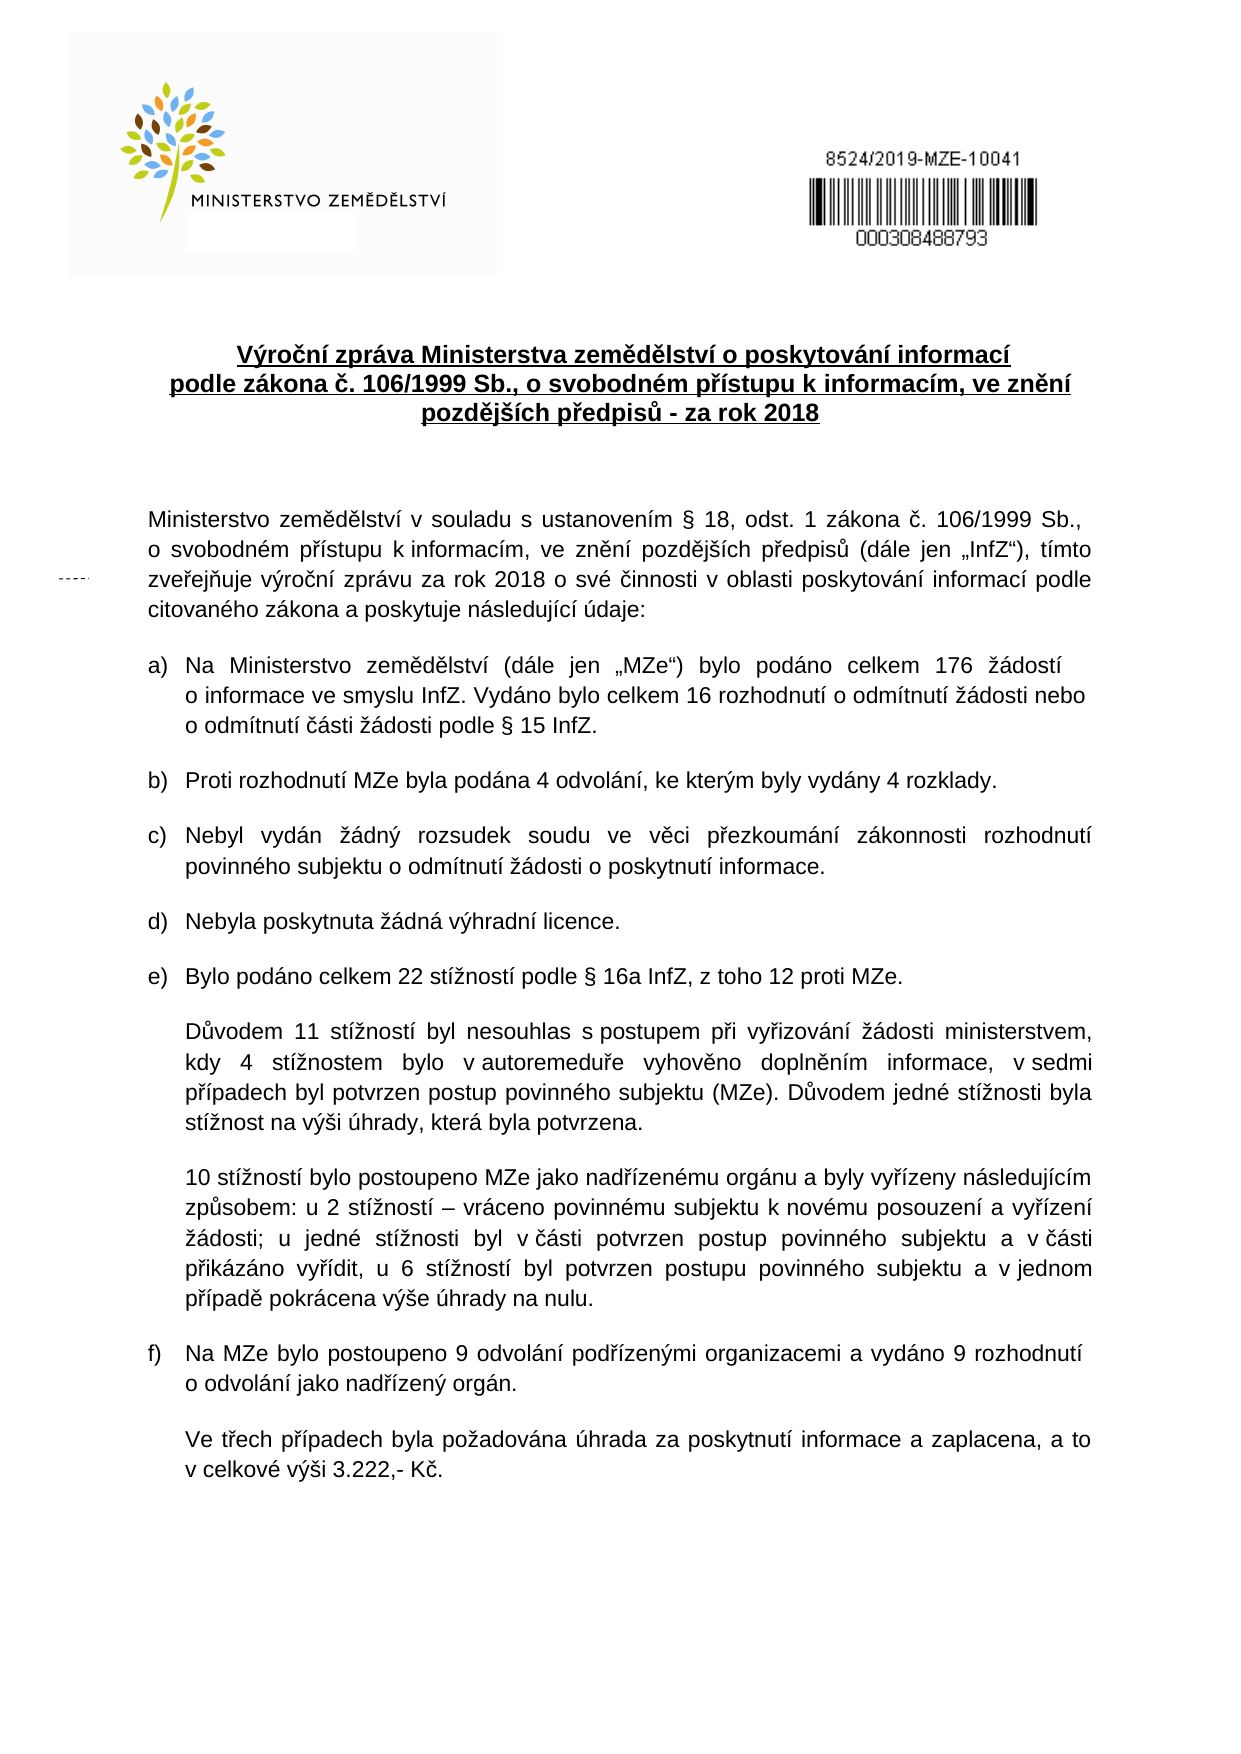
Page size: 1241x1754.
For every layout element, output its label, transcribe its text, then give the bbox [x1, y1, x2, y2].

text Výroční zpráva Ministerstva zemědělství o poskytování informací [148, 341, 1092, 369]
list Na Ministerstvo zemědělství (dále jen „MZe“) bylo podáno celkem 176 žádostí o informace ve smyslu InfZ. Vydáno bylo celkem 16 rozhodnutí o odmítnutí žádosti nebo o odmítnutí části žádosti podle § 15 InfZ. [148, 652, 1092, 738]
text podle zákona č. 106/1999 Sb., o svobodném přístupu k informacím, ve znění pozdějších předpisů - za rok 2018 [148, 369, 1092, 427]
text Ministerstvo zemědělství v souladu s ustanovením § 18, odst. 1 zákona č. 106/1999 Sb., o svobodném přístupu k informacím, ve znění pozdějších předpisů (dále jen „InfZ“), tímto zveřejňuje výroční zprávu za rok 2018 o své činnosti v oblasti poskytování informací podle citovaného zákona a poskytuje následující údaje: [148, 506, 1092, 623]
list Proti rozhodnutí MZe byla podána 4 odvolání, ke kterým byly vydány 4 rozklady. [148, 767, 1092, 794]
text Důvodem 11 stížností byl nesouhlas s postupem při vyřizování žádosti ministerstvem, kdy 4 stížnostem bylo v autoremeduře vyhověno doplněním informace, v sedmi případech byl potvrzen postup povinného subjektu (MZe). Důvodem jedné stížnosti byla stížnost na výši úhrady, která byla potvrzena. [185, 1018, 1092, 1135]
list Na MZe bylo postoupeno 9 odvolání podřízenými organizacemi a vydáno 9 rozhodnutí o odvolání jako nadřízený orgán. [148, 1340, 1092, 1397]
text 10 stížností bylo postoupeno MZe jako nadřízenému orgánu a byly vyřízeny následujícím způsobem: u 2 stížností – vráceno povinnému subjektu k novému posouzení a vyřízení žádosti; u jedné stížnosti byl v části potvrzen postup povinného subjektu a v části přikázáno vyřídit, u 6 stížností byl potvrzen postupu povinného subjektu a v jednom případě pokrácena výše úhrady na nulu. [185, 1164, 1092, 1311]
list Nebyla poskytnuta žádná výhradní licence. [148, 908, 1092, 934]
list Nebyl vydán žádný rozsudek soudu ve věci přezkoumání zákonnosti rozhodnutí povinného subjektu o odmítnutí žádosti o poskytnutí informace. [148, 822, 1092, 879]
text Ve třech případech byla požadována úhrada za poskytnutí informace a zaplacena, a to v celkové výši 3.222,- Kč. [185, 1426, 1092, 1482]
picture [69, 31, 497, 278]
list Bylo podáno celkem 22 stížností podle § 16a InfZ, z toho 12 proti MZe. [148, 963, 1092, 989]
picture [755, 147, 1092, 257]
